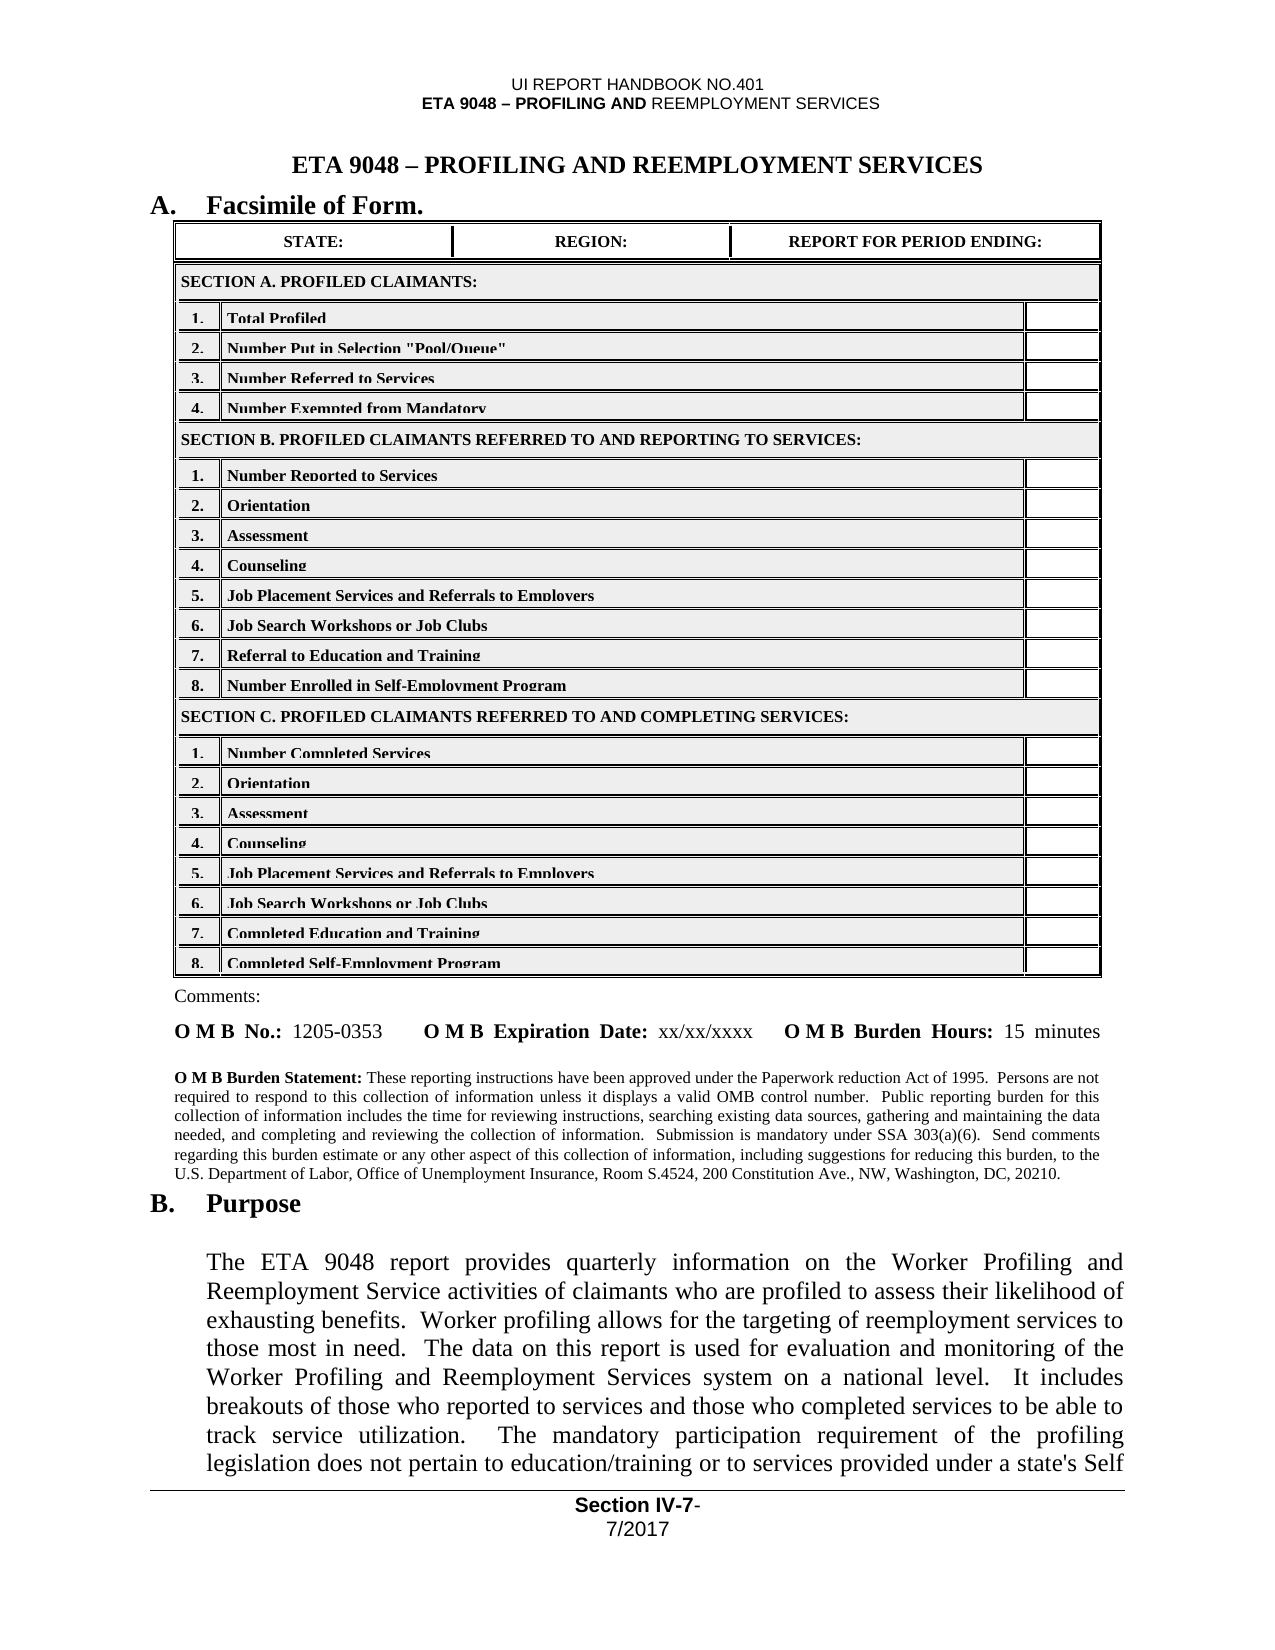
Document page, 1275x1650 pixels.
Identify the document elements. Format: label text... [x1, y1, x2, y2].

table_cell [1025, 577, 1101, 607]
table_header STATE: [176, 224, 452, 258]
table_cell 3. [174, 517, 221, 547]
table_cell 2. [174, 487, 221, 517]
table_cell 1. [174, 457, 221, 487]
table_cell Job Search Workshops or Job Clubs [222, 888, 1023, 914]
table_cell [1027, 854, 1100, 884]
table_cell 8. [176, 944, 221, 974]
table_cell 1. [176, 299, 219, 329]
table_cell 5. [176, 854, 219, 884]
table_cell [1025, 457, 1101, 487]
table_cell Assessment [222, 520, 1023, 547]
table_cell Number Put in Selection "Pool/Queue" [222, 333, 1023, 359]
table_cell 8. [174, 667, 221, 697]
table_cell 2. [176, 764, 219, 794]
table_cell Orientation [222, 490, 1023, 517]
table_cell Job Placement Services and Referrals to Employers [222, 580, 1023, 607]
title ETA 9048 – PROFILING AND REEMPLOYMENT SERVICES [150, 150, 1125, 179]
table_cell [1027, 884, 1100, 914]
subtitle A. Facsimile of Form. [150, 189, 1125, 220]
table_cell [1027, 734, 1100, 764]
table_cell Number Enrolled in Self-Employment Program [222, 670, 1023, 697]
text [206, 1247, 1125, 1477]
table_cell [1027, 329, 1100, 359]
table_cell [1025, 637, 1101, 667]
table_cell [1025, 487, 1101, 517]
table_cell Number Completed Services [222, 738, 1023, 764]
table_cell [1025, 944, 1100, 974]
table_cell [1027, 359, 1100, 389]
table_cell Assessment [222, 798, 1023, 824]
table_cell SECTION B. PROFILED CLAIMANTS REFERRED TO AND REPORTING TO SERVICES: [176, 419, 1100, 457]
table_cell 2. [176, 329, 219, 359]
subtitle B. Purpose [150, 1187, 1125, 1218]
table_cell 3. [176, 359, 219, 389]
table_cell Job Search Workshops or Job Clubs [222, 610, 1023, 637]
table_cell 3. [176, 794, 219, 824]
table_cell Completed Self-Employment Program [221, 944, 1025, 974]
table_cell 4. [174, 547, 221, 577]
table_cell [1025, 517, 1101, 547]
table_cell [1027, 764, 1100, 794]
table_cell [1027, 794, 1100, 824]
table_header REGION: [452, 222, 730, 258]
table_cell Referral to Education and Training [222, 640, 1023, 667]
table_cell 1. [176, 734, 219, 764]
table_cell 6. [174, 607, 221, 637]
table_cell 7. [174, 637, 221, 667]
table_cell [1027, 914, 1100, 944]
table_cell [1027, 824, 1100, 854]
table_cell 5. [174, 577, 221, 607]
table_cell Total Profiled [222, 303, 1023, 329]
table_cell Orientation [222, 768, 1023, 794]
table_cell Counseling [222, 550, 1023, 577]
table_cell O M B No.: 1205-0353 O M B Expiration Date: xx/xx/xxxx O M B Burden Hours: 15 minutes O M B Burden Statement: These reporting instructions have been approved under the Paperwork reduction Act of 1995. Persons are not required to respond to this collection of information unless it displays a valid OMB control number. Public reporting burden for this collection of information includes the time for reviewing instructions, searching existing data sources, gathering and maintaining the data needed, and completing and reviewing the collection of information. Submission is mandatory under SSA 303(a)(6). Send comments regarding this burden estimate or any other aspect of this collection of information, including suggestions for reducing this burden, to the U.S. Department of Labor, Office of Unemployment Insurance, Room S.4524, 200 Constitution Ave., NW, Washington, DC, 20210. [170, 1015, 1106, 1187]
table_cell SECTION C. PROFILED CLAIMANTS REFERRED TO AND COMPLETING SERVICES: [174, 697, 1101, 734]
table_cell [1025, 667, 1101, 697]
table_cell 4. [176, 389, 219, 419]
table_header SECTION A. PROFILED CLAIMANTS: [176, 265, 1099, 299]
table_cell 4. [176, 824, 219, 854]
table_cell [1025, 547, 1101, 577]
table_cell [1027, 299, 1100, 329]
table_cell Completed Education and Training [222, 918, 1023, 944]
table_cell 6. [176, 884, 219, 914]
table_cell 7. [176, 914, 219, 944]
table_header Comments: [170, 977, 1106, 1015]
table_cell Number Referred to Services [222, 363, 1023, 389]
table_cell [1025, 607, 1101, 637]
table_cell Number Exempted from Mandatory [222, 393, 1023, 419]
table_cell Job Placement Services and Referrals to Employers [222, 858, 1023, 884]
table_header REPORT FOR PERIOD ENDING: [730, 224, 1099, 258]
table_cell Counseling [222, 828, 1023, 854]
table_cell [1027, 389, 1100, 419]
table_cell Number Reported to Services [222, 460, 1023, 487]
